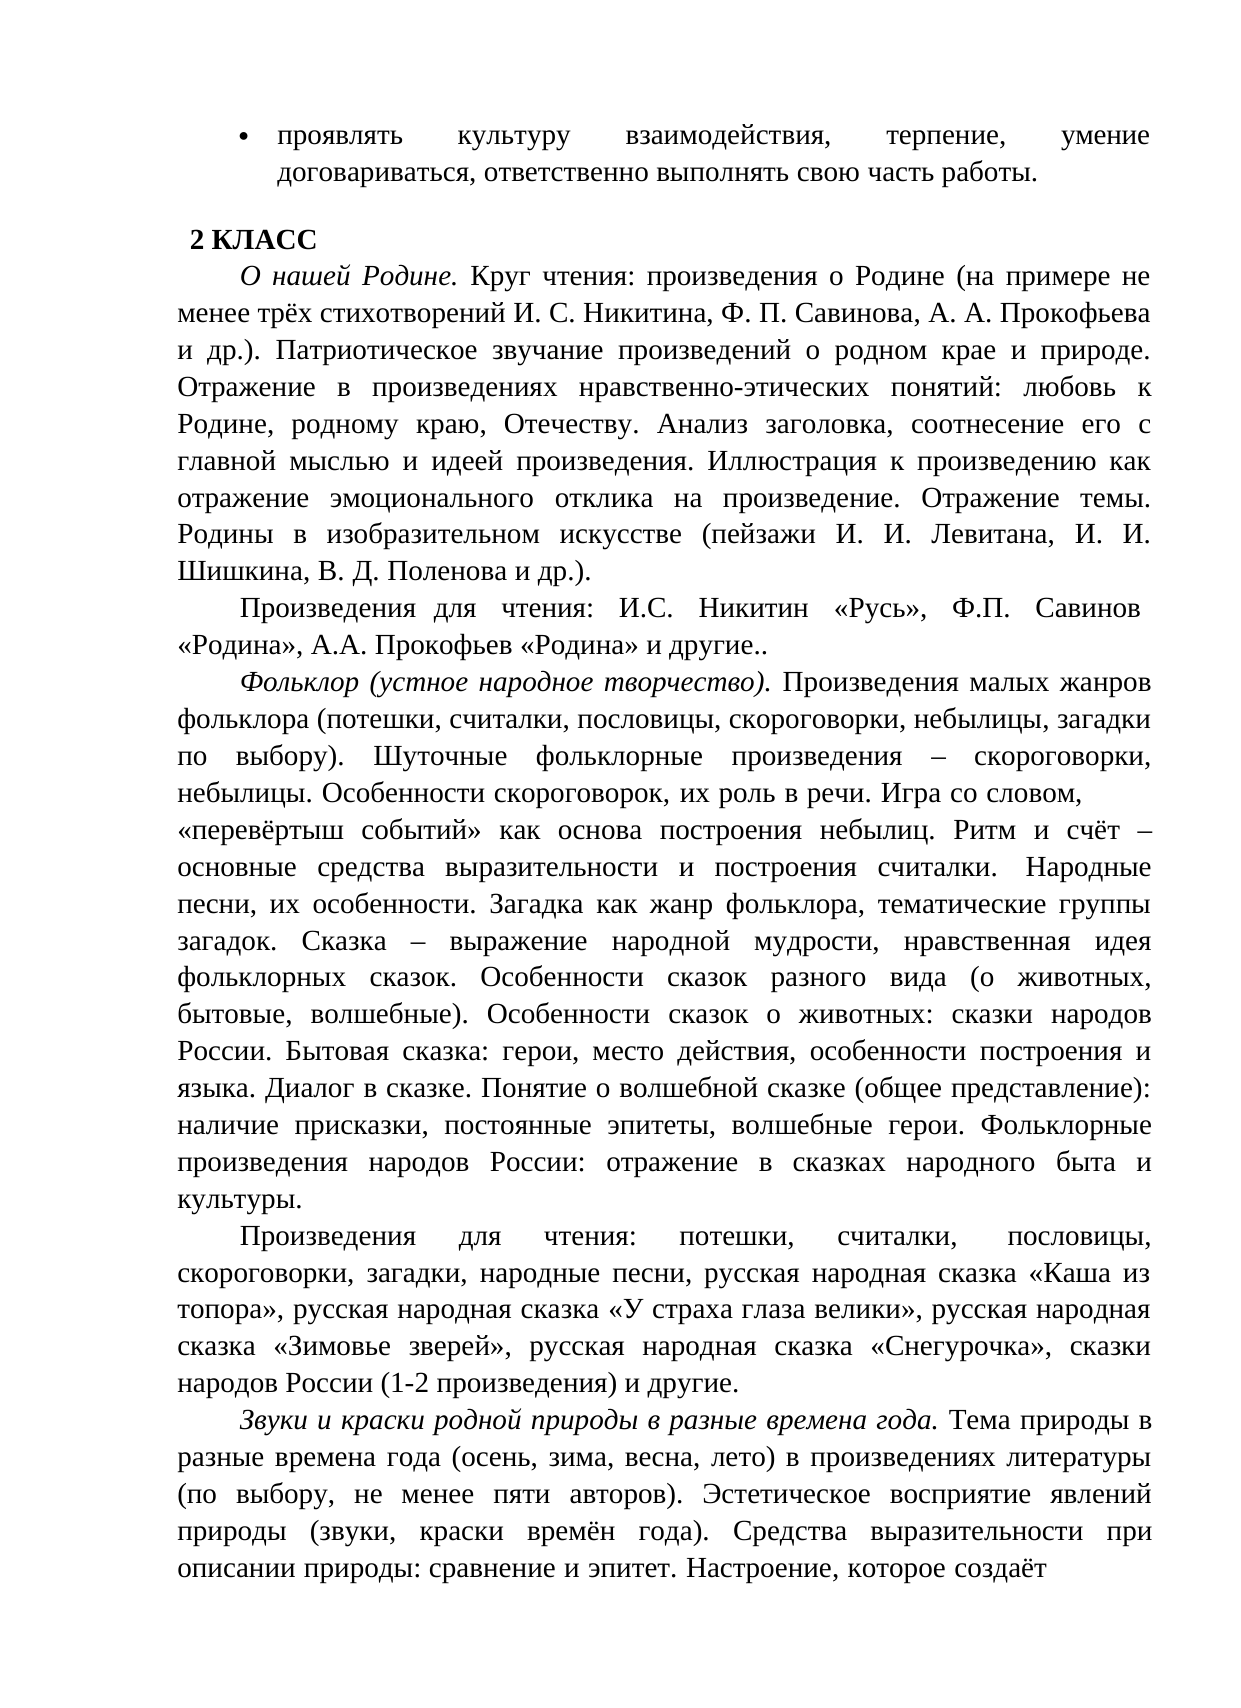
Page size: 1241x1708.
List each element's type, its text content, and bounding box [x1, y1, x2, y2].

text О нашей Родине. Круг чтения: произведения о Родине (на примере не менее трёх стихотворений И. С. Никитина, Ф. П. Савинова, А. А. Прокофьева и др.). Патриотическое звучание произведений о родном крае и природе. Отражение в произведениях нравственно-этических понятий: любовь к Родине, родному краю, Отечеству. Анализ заголовка, соотнесение его с главной мыслью и идеей произведения. Иллюстрация к произведению как отражение эмоционального отклика на произведение. Отражение темы. Родины в изобразительном искусстве (пейзажи И. И. Левитана, И. И. Шишкина, В. Д. Поленова и др.). [177, 258, 1151, 587]
text Произведения для чтения: потешки, считалки, пословицы, скороговорки, загадки, народные песни, русская народная сказка «Каша из топора», русская народная сказка «У страха глаза велики», русская народная сказка «Зимовье зверей», русская народная сказка «Снегурочка», сказки народов России (1-2 произведения) и другие. [177, 1218, 1151, 1399]
text Произведения для чтения: И.С. Никитин «Русь», Ф.П. Савинов [239, 591, 1163, 624]
text Звуки и краски родной природы в разные времена года. Тема природы в разные времена года (осень, зима, весна, лето) в произведениях литературы (по выбору, не менее пяти авторов). Эстетическое восприятие явлений природы (звуки, краски времён года). Средства выразительности при описании природы: сравнение и эпитет. Настроение, которое создаёт [177, 1402, 1152, 1583]
text Фольклор (устное народное творчество). Произведения малых жанров фольклора (потешки, считалки, пословицы, скороговорки, небылицы, загадки по выбору). Шуточные фольклорные произведения – скороговорки, небылицы. Особенности скороговорок, их роль в речи. Игра со словом, [177, 664, 1152, 809]
text «Родина», А.А. Прокофьев «Родина» и другие.. [177, 627, 1163, 661]
subtitle 2 КЛАСС [189, 222, 1163, 256]
text «перевёртыш событий» как основа построения небылиц. Ритм и счёт – основные средства выразительности и построения считалки. Народные песни, их особенности. Загадка как жанр фольклора, тематические группы загадок. Сказка – выражение народной мудрости, нравственная идея фольклорных сказок. Особенности сказок разного вида (о животных, бытовые, волшебные). Особенности сказок о животных: сказки народов России. Бытовая сказка: герои, место действия, особенности построения и языка. Диалог в сказке. Понятие о волшебной сказке (общее представление): наличие присказки, постоянные эпитеты, волшебные герои. Фольклорные произведения народов России: отражение в сказках народного быта и культуры. [177, 812, 1152, 1214]
list проявлять культуру взаимодействия, терпение, умение договариваться, ответственно выполнять свою часть работы. [239, 117, 1151, 187]
